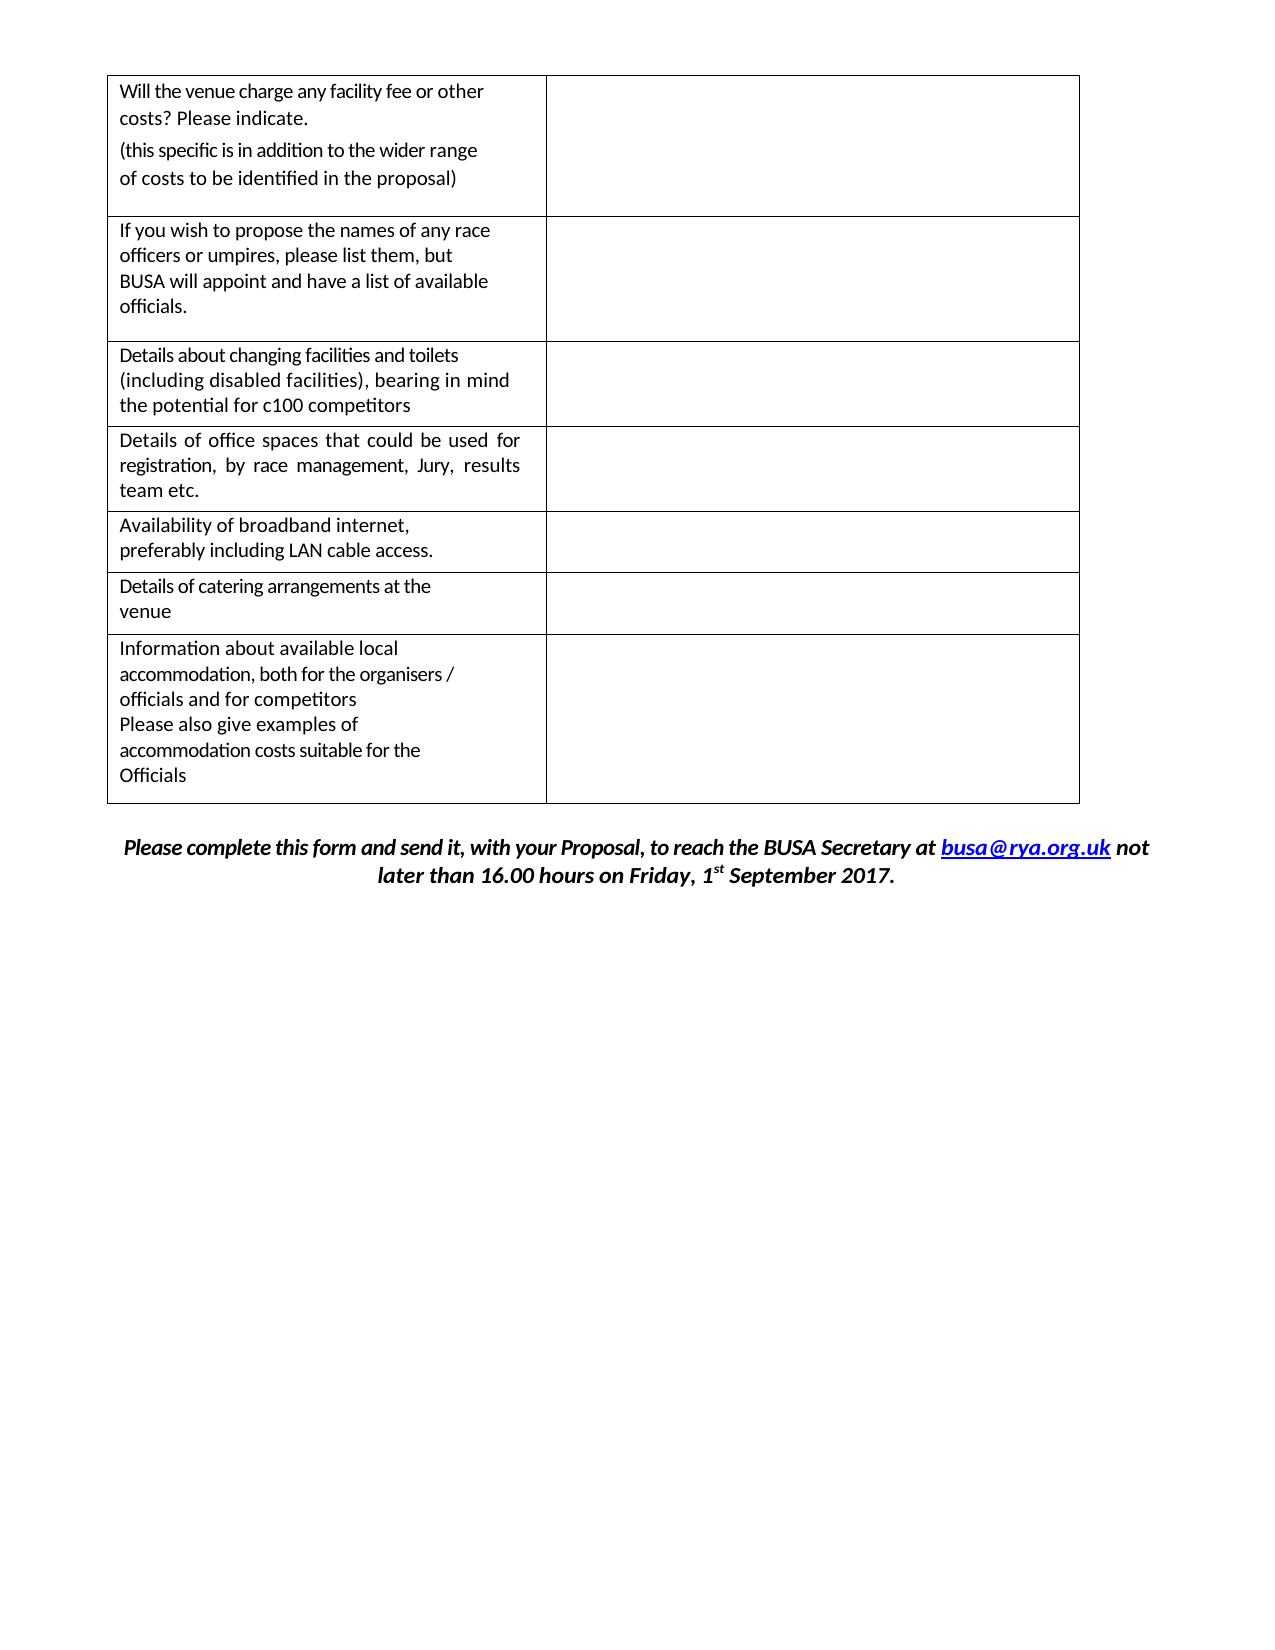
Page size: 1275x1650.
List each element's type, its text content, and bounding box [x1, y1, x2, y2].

table_cell [547, 427, 1079, 511]
table_cell Information about available local accommodation, both for the organisers / officials and for competitors Please also give examples of accommodation costs suitable for the Officials [108, 635, 546, 803]
text Please complete this form and send it, with your Proposal, to reach the BUSA Secretary at busa@rya.org.uk not later than 16.00 hours on Friday, 1st September 2017. [105, 833, 1170, 889]
table_cell Details about changing facilities and toilets (including disabled facilities), bearing in mind the potential for c100 competitors [108, 342, 546, 426]
table_cell [547, 635, 1079, 803]
table_cell If you wish to propose the names of any race officers or umpires, please list them, but BUSA will appoint and have a list of available officials. [108, 217, 546, 341]
table_cell Availability of broadband internet, preferably including LAN cable access. [108, 512, 546, 572]
table_cell Details of office spaces that could be used for registration, by race management, Jury, results team etc. [108, 427, 546, 511]
table_cell [547, 217, 1079, 341]
table_cell [547, 573, 1079, 634]
table_cell [547, 76, 1079, 216]
table_cell Details of catering arrangements at the venue [108, 573, 546, 634]
table_cell Will the venue charge any facility fee or other costs? Please indicate. (this specific is in addition to the wider range of costs to be identified in the proposal) [108, 76, 546, 216]
table_cell [547, 512, 1079, 572]
table_cell [547, 342, 1079, 426]
